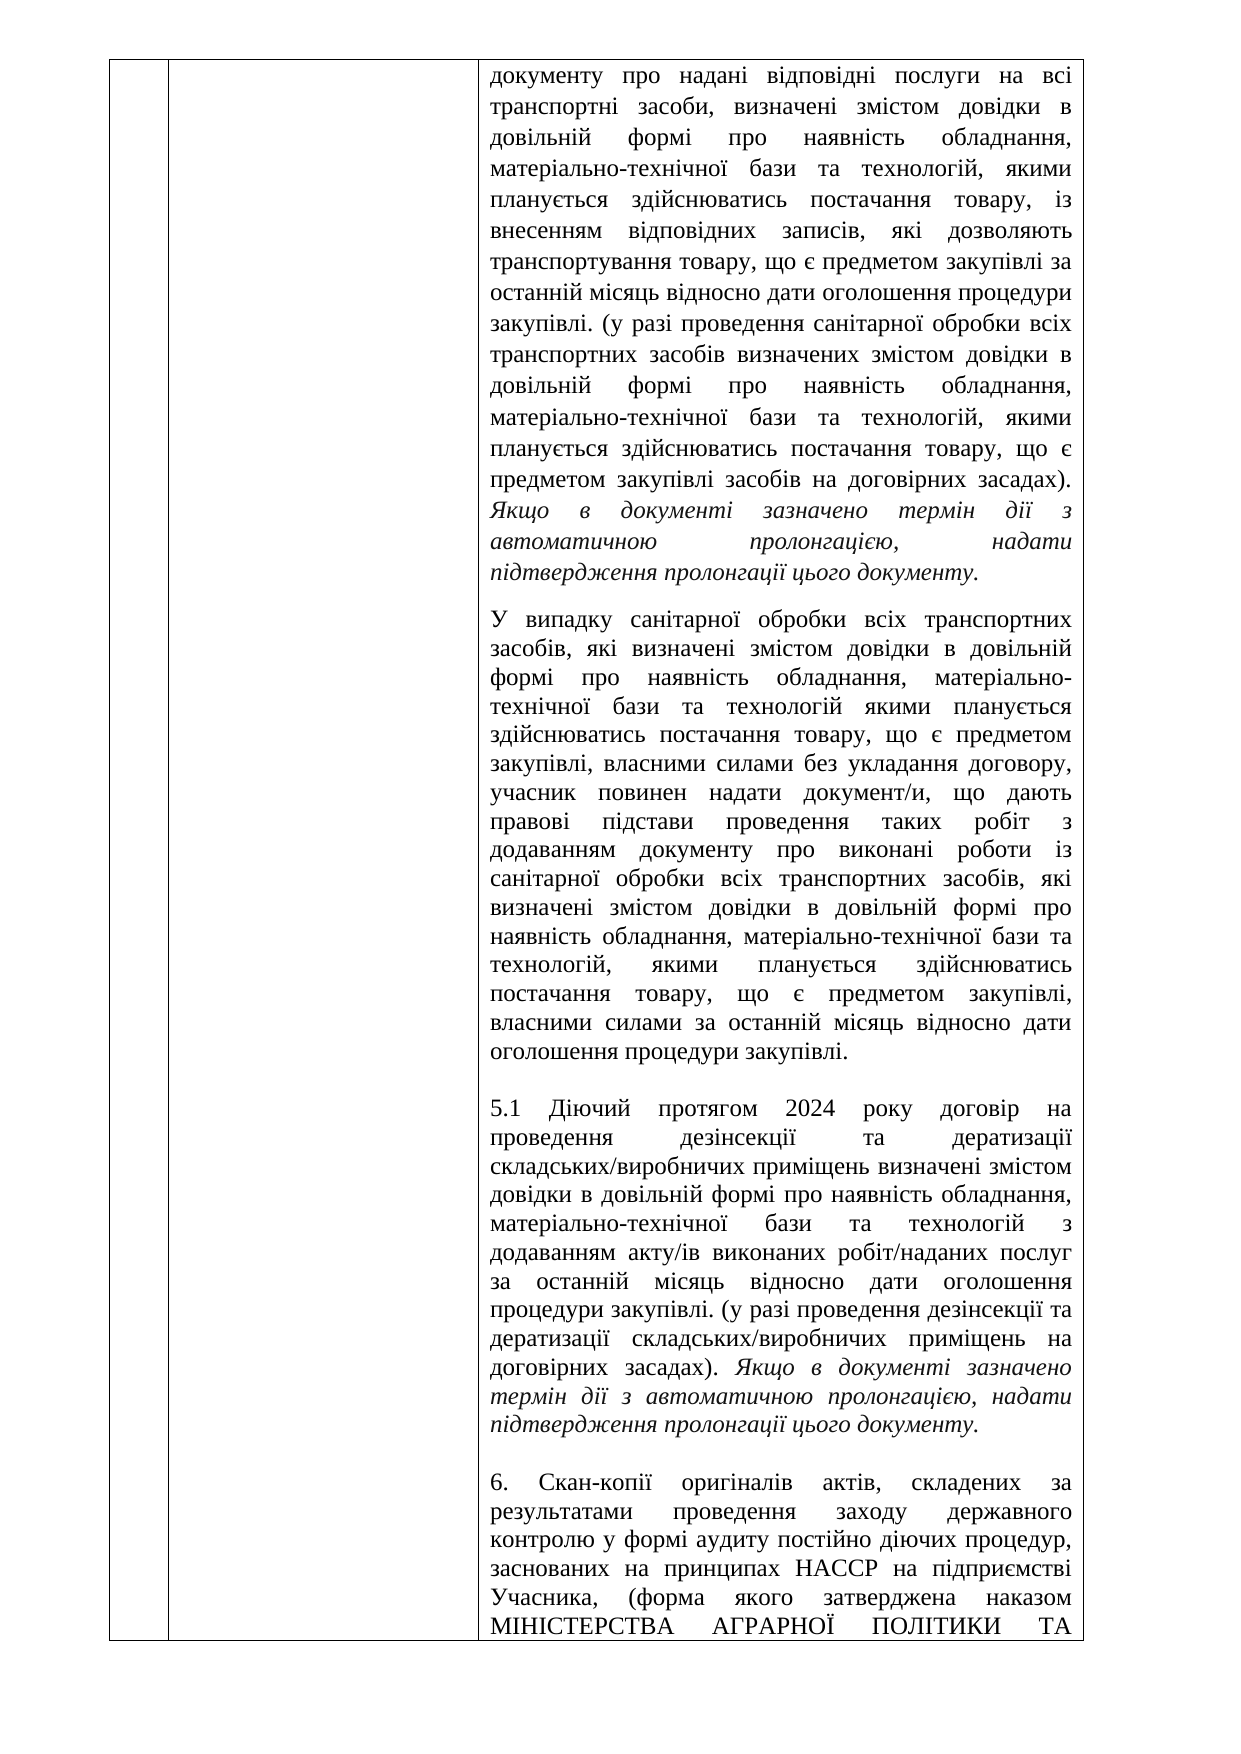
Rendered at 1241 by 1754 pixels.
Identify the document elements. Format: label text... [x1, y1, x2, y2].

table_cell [169, 60, 478, 1639]
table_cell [479, 60, 1083, 1639]
table_cell 1 [110, 60, 168, 1639]
